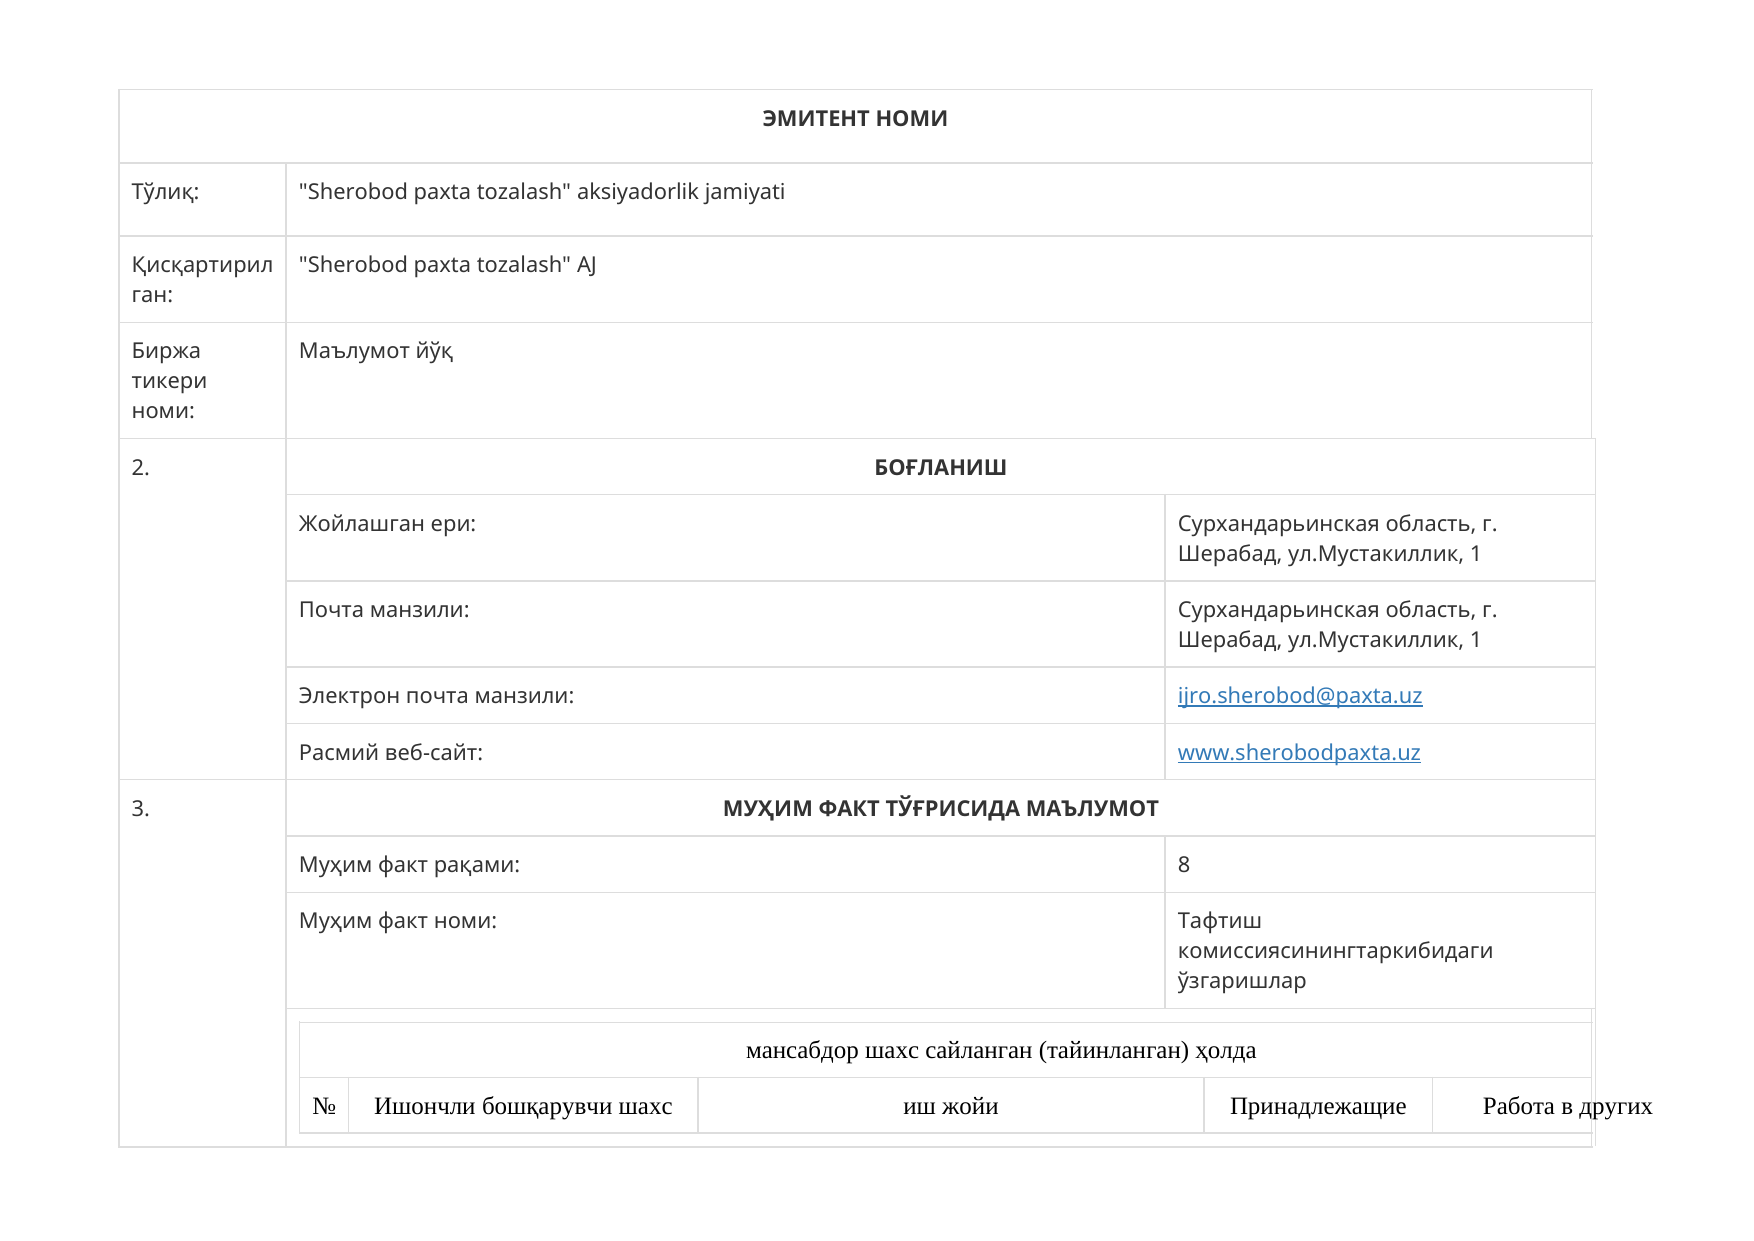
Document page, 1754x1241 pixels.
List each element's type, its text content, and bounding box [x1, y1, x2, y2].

table_cell Сурхандарьинская область, г. Шерабад, ул.Мустакиллик, 1 [1166, 495, 1595, 580]
table_cell Тўлиқ: [120, 164, 285, 235]
table_cell [287, 1009, 1591, 1146]
table_cell Почта манзили: [287, 582, 1164, 666]
table_cell БОҒЛАНИШ [287, 439, 1595, 494]
table_cell Расмий веб-сайт: [287, 724, 1164, 779]
table_cell Тафтиш комиссиясинингтаркибидаги ўзгаришлар [1166, 893, 1595, 1007]
table_cell 3. [120, 780, 285, 1146]
table_cell МУҲИМ ФАКТ ТЎҒРИСИДА МАЪЛУМОТ [287, 780, 1595, 835]
table_cell Биржа тикери номи: [120, 323, 285, 437]
table_header ЭМИТЕНТ НОМИ [120, 90, 1591, 162]
table_cell ijro.sherobod@paxta.uz [1166, 668, 1595, 722]
table_cell Муҳим факт рақами: [287, 837, 1164, 891]
table_cell www.sherobodpaxta.uz [1166, 724, 1595, 779]
table_cell Қисқартирилган: [120, 237, 285, 321]
table_cell Жойлашган ери: [287, 495, 1164, 580]
table_cell "Sherobod paxta tozalash" aksiyadorlik jamiyati [287, 164, 1591, 235]
table_cell Муҳим факт номи: [287, 893, 1164, 1007]
table_cell Маълумот йўқ [287, 323, 1591, 437]
table_cell Электрон почта манзили: [287, 668, 1164, 722]
table_cell "Sherobod paxta tozalash" AJ [287, 237, 1591, 321]
table_cell Сурхандарьинская область, г. Шерабад, ул.Мустакиллик, 1 [1166, 582, 1595, 666]
table_cell 2. [120, 439, 285, 779]
table_cell 8 [1166, 837, 1595, 891]
